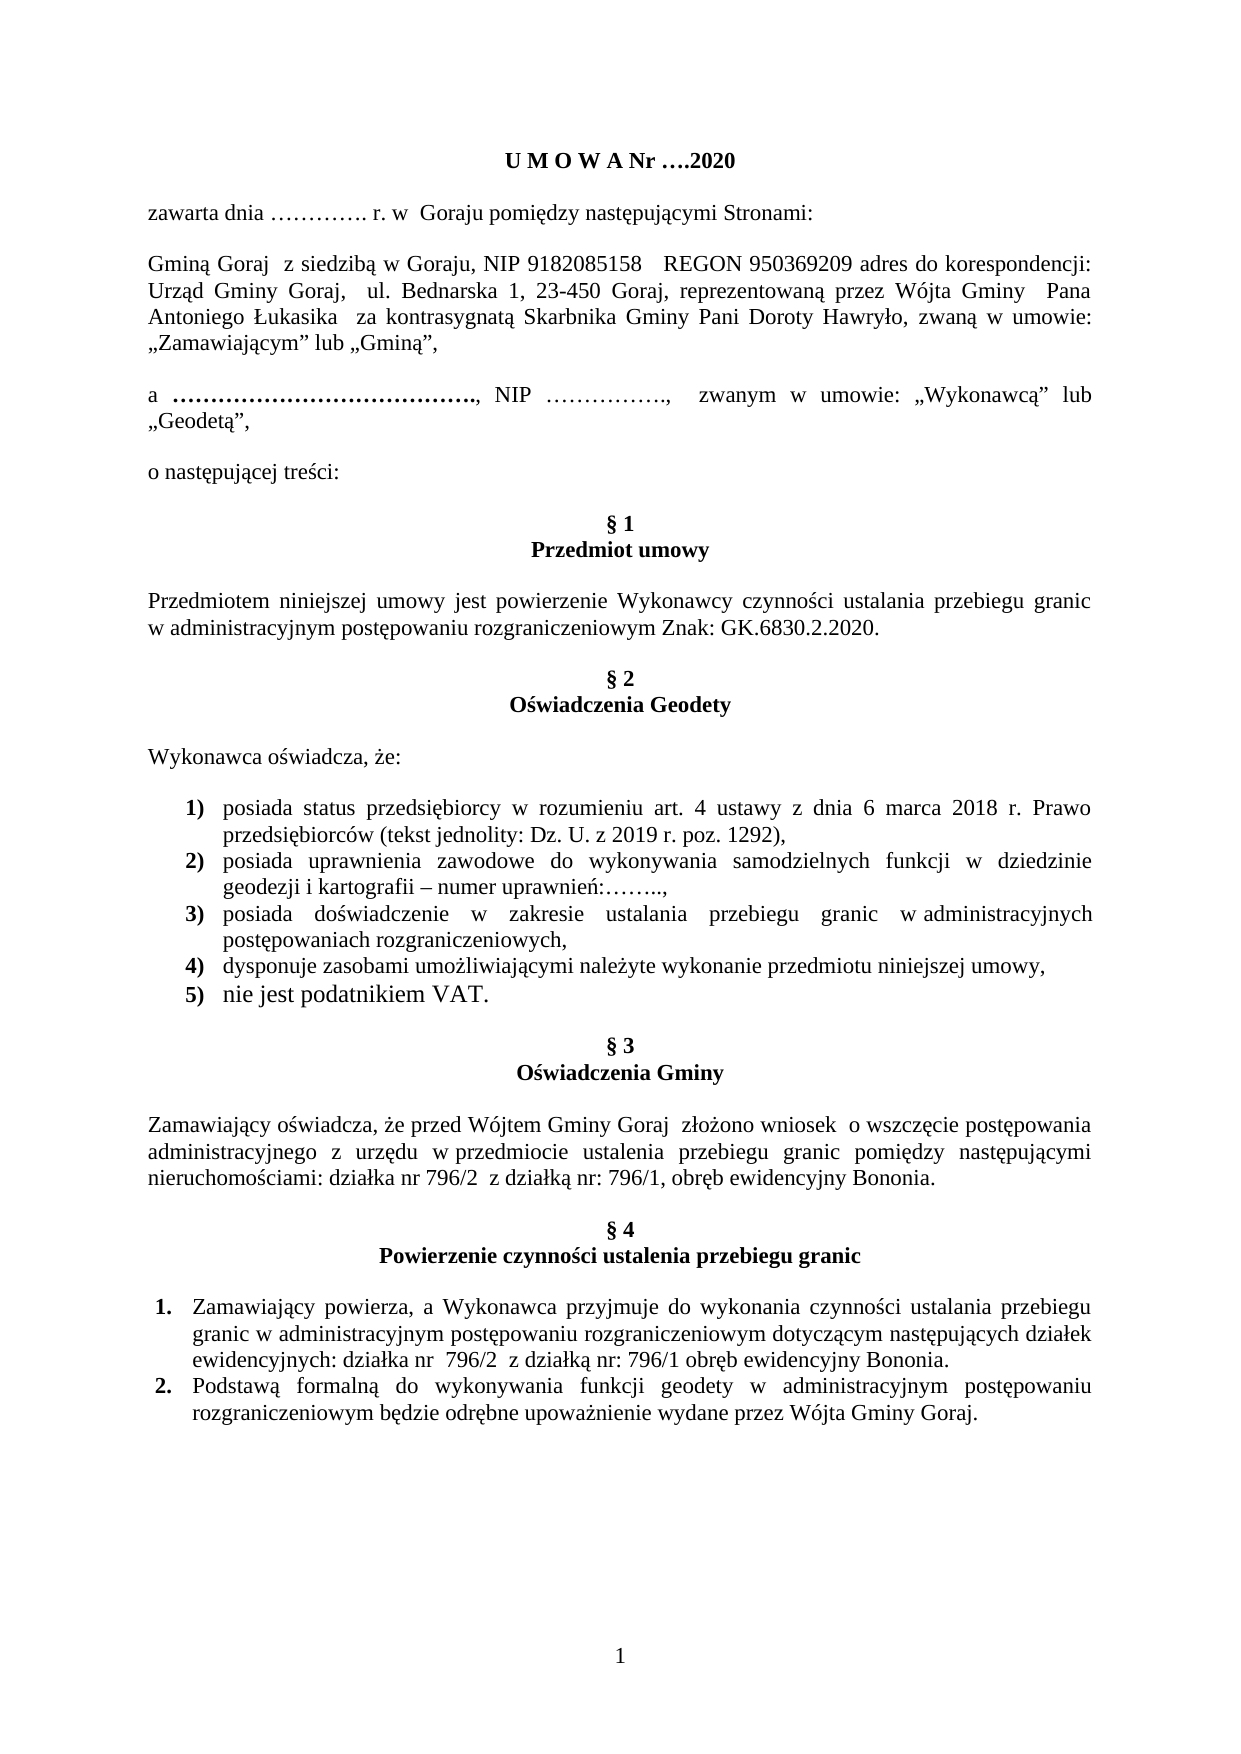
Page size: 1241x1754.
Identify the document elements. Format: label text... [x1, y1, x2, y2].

text U M O W A Nr ….2020 [148, 148, 1093, 174]
text Przedmiot umowy [148, 536, 1093, 562]
text Przedmiotem niniejszej umowy jest powierzenie Wykonawcy czynności ustalania przebiegu granic w administracyjnym postępowaniu rozgraniczeniowym Znak: GK.6830.2.2020. [148, 587, 1093, 640]
text a …………………………………., NIP ……………., zwanym w umowie: „Wykonawcą” lub „Geodetą”, [148, 381, 1093, 433]
list dysponuje zasobami umożliwiającymi należyte wykonanie przedmiotu niniejszej umowy, [185, 952, 1093, 979]
text Wykonawca oświadcza, że: [148, 743, 1093, 769]
text zawarta dnia …………. r. w Goraju pomiędzy następującymi Stronami: [148, 199, 1093, 225]
text o następującej treści: [148, 458, 1093, 485]
text Powierzenie czynności ustalenia przebiegu granic [148, 1242, 1093, 1268]
text Zamawiający oświadcza, że przed Wójtem Gminy Goraj złożono wniosek o wszczęcie postępowania administracyjnego z urzędu w przedmiocie ustalenia przebiegu granic pomiędzy następującymi nieruchomościami: działka nr 796/2 z działką nr: 796/1, obręb ewidencyjny Bononia. [148, 1112, 1093, 1191]
text § 1 [148, 510, 1093, 536]
list nie jest podatnikiem VAT. [185, 979, 1093, 1007]
list Podstawą formalną do wykonywania funkcji geodety w administracyjnym postępowaniu rozgraniczeniowym będzie odrębne upoważnienie wydane przez Wójta Gminy Goraj. [154, 1372, 1093, 1425]
text Gminą Goraj z siedzibą w Goraju, NIP 9182085158 REGON 950369209 adres do korespondencji: Urząd Gminy Goraj, ul. Bednarska 1, 23-450 Goraj, reprezentowaną przez Wójta Gminy Pana Antoniego Łukasika za kontrasygnatą Skarbnika Gminy Pani Doroty Hawryło, zwaną w umowie: „Zamawiającym” lub „Gminą”, [148, 250, 1093, 356]
text § 4 [148, 1216, 1093, 1242]
list Zamawiający powierza, a Wykonawca przyjmuje do wykonania czynności ustalania przebiegu granic w administracyjnym postępowaniu rozgraniczeniowym dotyczącym następujących działek ewidencyjnych: działka nr 796/2 z działką nr: 796/1 obręb ewidencyjny Bononia. [154, 1293, 1093, 1372]
list posiada uprawnienia zawodowe do wykonywania samodzielnych funkcji w dziedzinie geodezji i kartografii – numer uprawnień:…….., [185, 847, 1093, 900]
text Oświadczenia Gminy [148, 1059, 1093, 1085]
text § 2 [148, 665, 1093, 692]
list posiada doświadczenie w zakresie ustalania przebiegu granic w administracyjnych postępowaniach rozgraniczeniowych, [185, 900, 1093, 952]
list posiada status przedsiębiorcy w rozumieniu art. 4 ustawy z dnia 6 marca 2018 r. Prawo przedsiębiorców (tekst jednolity: Dz. U. z 2019 r. poz. 1292), [185, 794, 1093, 847]
text Oświadczenia Geodety [148, 692, 1093, 718]
text § 3 [148, 1032, 1093, 1059]
